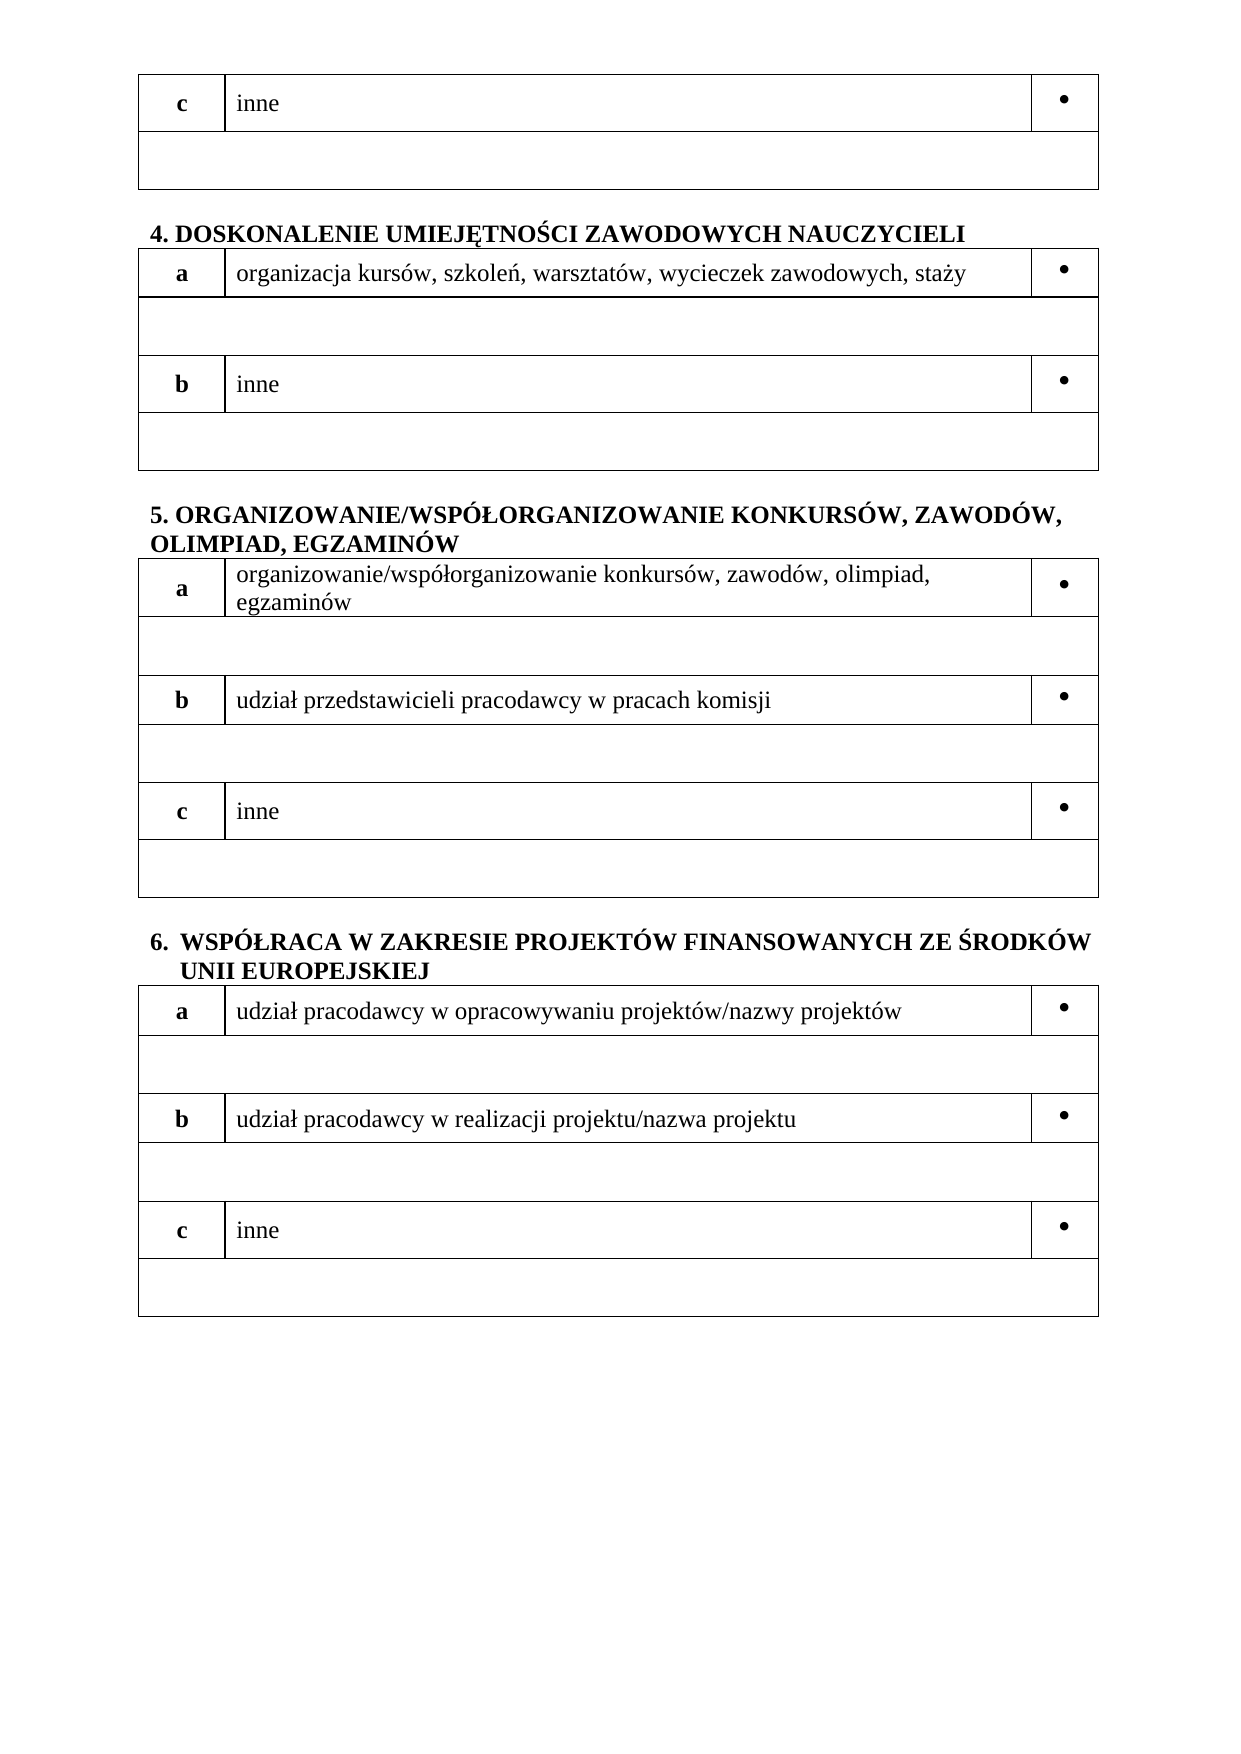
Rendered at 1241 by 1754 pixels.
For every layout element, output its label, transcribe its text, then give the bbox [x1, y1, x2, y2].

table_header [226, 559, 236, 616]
table_header [1032, 559, 1098, 616]
table_cell [1032, 676, 1098, 723]
table_cell [139, 725, 1098, 782]
table_cell [139, 132, 1098, 189]
table_cell c [139, 783, 224, 839]
table_header [1032, 986, 1098, 1035]
list WSPÓŁRACA W ZAKRESIE PROJEKTÓW FINANSOWANYCH ZE ŚRODKÓW UNII EUROPEJSKIEJ [150, 927, 1137, 984]
table_header a [139, 249, 224, 296]
table_cell [139, 298, 1098, 355]
table_cell udział pracodawcy w realizacji projektu/nazwa projektu [226, 1094, 1031, 1142]
table_cell inne [226, 783, 1031, 839]
table_cell inne [226, 75, 1031, 131]
table_cell [139, 840, 1098, 897]
table_header a [139, 559, 224, 616]
table_cell [1032, 783, 1098, 839]
table_header udział pracodawcy w opracowywaniu projektów/nazwy projektów [226, 986, 1031, 1035]
table_cell [1032, 356, 1098, 412]
text 5. ORGANIZOWANIE/WSPÓŁORGANIZOWANIE KONKURSÓW, ZAWODÓW, OLIMPIAD, EGZAMINÓW [150, 500, 1137, 558]
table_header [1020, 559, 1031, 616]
text 4. DOSKONALENIE UMIEJĘTNOŚCI ZAWODOWYCH NAUCZYCIELI [150, 219, 1137, 248]
table_cell [139, 413, 1098, 470]
table_header organizacja kursów, szkoleń, warsztatów, wycieczek zawodowych, staży [226, 249, 1031, 296]
table_header a [139, 986, 224, 1035]
table_cell b [139, 1094, 224, 1142]
table_cell inne [226, 1202, 1031, 1257]
table_cell [139, 1143, 1098, 1201]
table_cell udział przedstawicieli pracodawcy w pracach komisji [226, 676, 1031, 723]
table_cell [139, 1036, 1098, 1093]
table_cell c [139, 1202, 224, 1257]
table_cell [139, 617, 1098, 675]
table_cell [1032, 1094, 1098, 1142]
table_cell [139, 1259, 1098, 1316]
table_cell b [139, 356, 224, 412]
table_cell [1032, 1202, 1098, 1257]
table_cell inne [226, 356, 1031, 412]
table_cell b [139, 676, 224, 723]
table_cell c [139, 75, 224, 131]
table_cell [1032, 75, 1098, 131]
table_header [1032, 249, 1098, 296]
